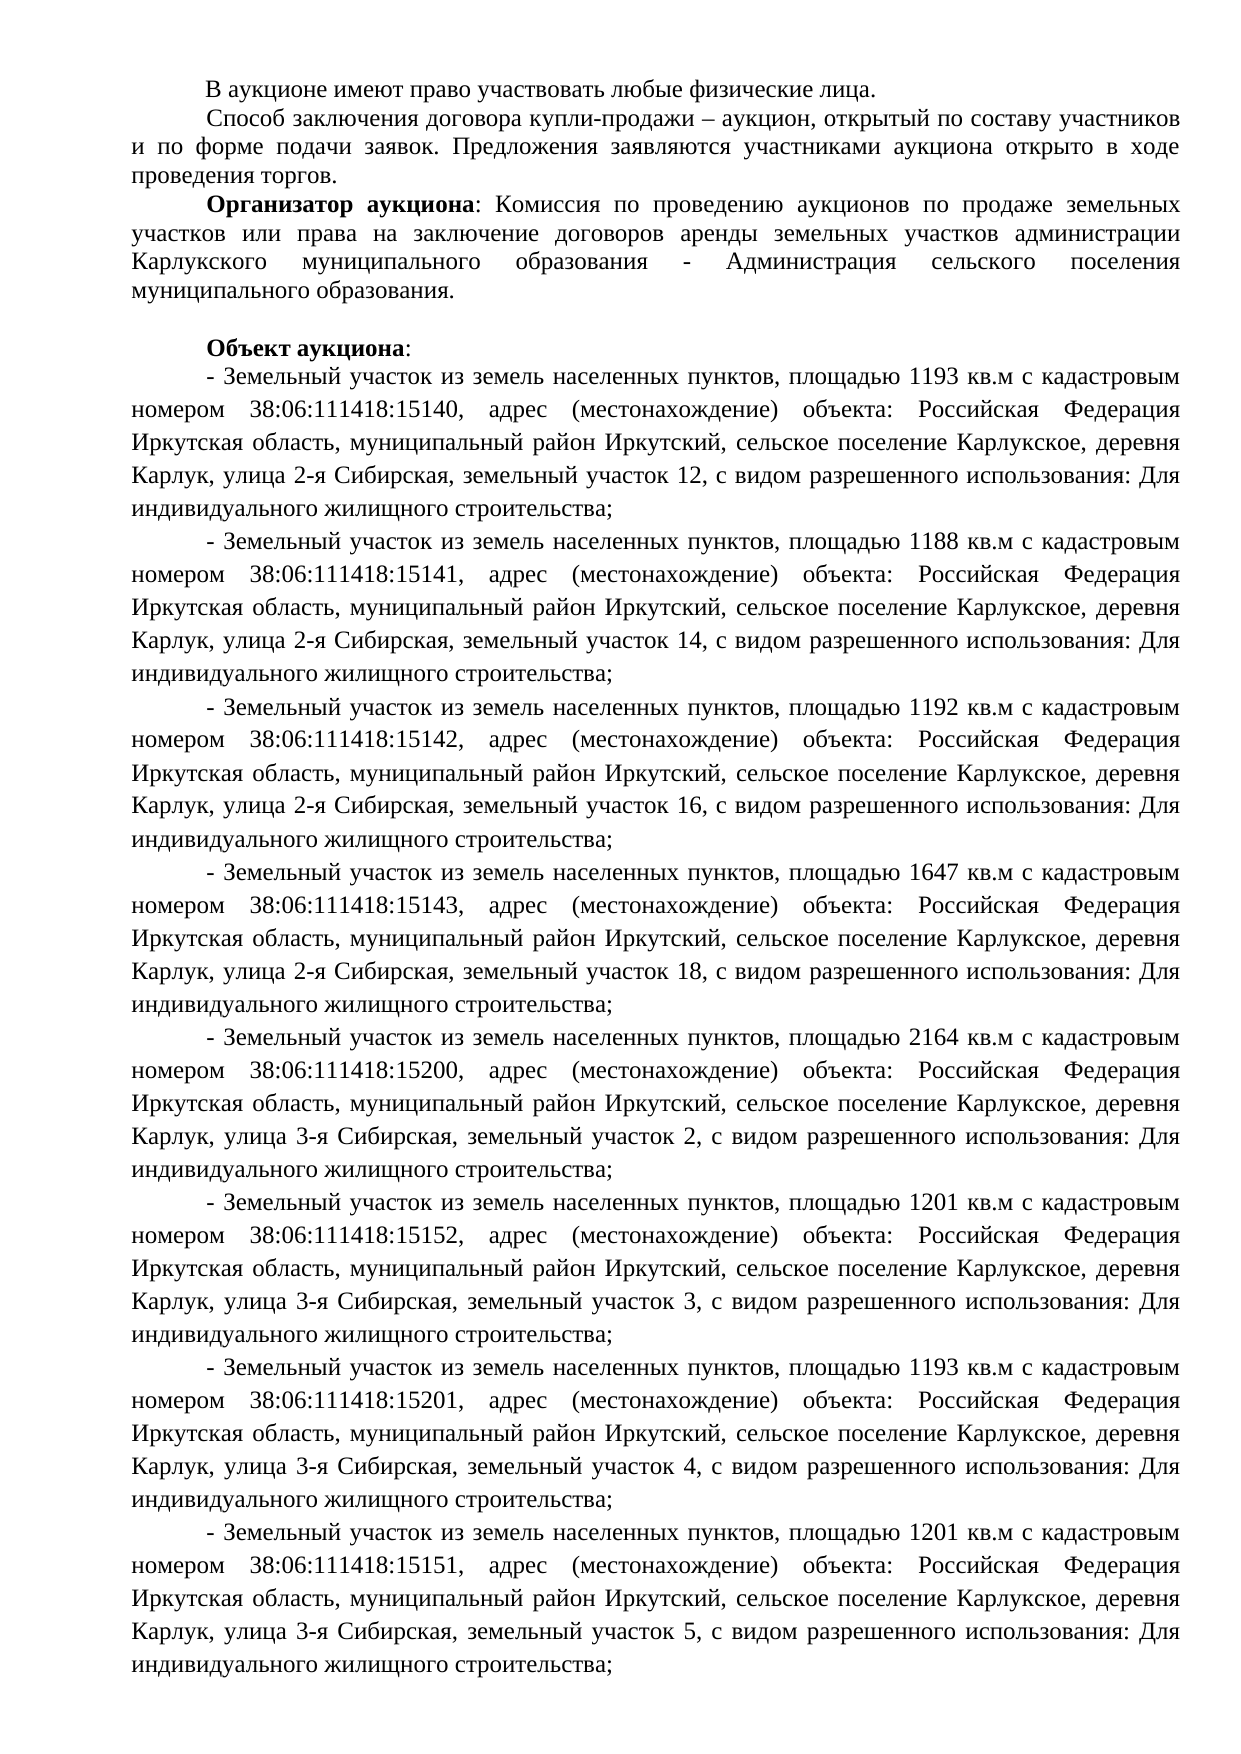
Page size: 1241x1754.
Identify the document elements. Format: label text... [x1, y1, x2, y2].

text - Земельный участок из земель населенных пунктов, площадью 1188 кв.м с кадастровым номером 38:06:111418:15141, адрес (местонахождение) объекта: Российская Федерация Иркутская область, муниципальный район Иркутский, сельское поселение Карлукское, деревня Карлук, улица 2-я Сибирская, земельный участок 14, с видом разрешенного использования: Для индивидуального жилищного строительства; [131, 526, 1181, 687]
text - Земельный участок из земель населенных пунктов, площадью 2164 кв.м с кадастровым номером 38:06:111418:15200, адрес (местонахождение) объекта: Российская Федерация Иркутская область, муниципальный район Иркутский, сельское поселение Карлукское, деревня Карлук, улица 3-я Сибирская, земельный участок 2, с видом разрешенного использования: Для индивидуального жилищного строительства; [131, 1022, 1181, 1183]
text - Земельный участок из земель населенных пунктов, площадью 1201 кв.м с кадастровым номером 38:06:111418:15152, адрес (местонахождение) объекта: Российская Федерация Иркутская область, муниципальный район Иркутский, сельское поселение Карлукское, деревня Карлук, улица 3-я Сибирская, земельный участок 3, с видом разрешенного использования: Для индивидуального жилищного строительства; [131, 1187, 1181, 1348]
text - Земельный участок из земель населенных пунктов, площадью 1193 кв.м с кадастровым номером 38:06:111418:15140, адрес (местонахождение) объекта: Российская Федерация Иркутская область, муниципальный район Иркутский, сельское поселение Карлукское, деревня Карлук, улица 2-я Сибирская, земельный участок 12, с видом разрешенного использования: Для индивидуального жилищного строительства; [131, 361, 1181, 522]
text Объект аукциона: [131, 333, 1181, 361]
text - Земельный участок из земель населенных пунктов, площадью 1201 кв.м с кадастровым номером 38:06:111418:15151, адрес (местонахождение) объекта: Российская Федерация Иркутская область, муниципальный район Иркутский, сельское поселение Карлукское, деревня Карлук, улица 3-я Сибирская, земельный участок 5, с видом разрешенного использования: Для индивидуального жилищного строительства; [131, 1517, 1181, 1678]
text - Земельный участок из земель населенных пунктов, площадью 1193 кв.м с кадастровым номером 38:06:111418:15201, адрес (местонахождение) объекта: Российская Федерация Иркутская область, муниципальный район Иркутский, сельское поселение Карлукское, деревня Карлук, улица 3-я Сибирская, земельный участок 4, с видом разрешенного использования: Для индивидуального жилищного строительства; [131, 1352, 1181, 1513]
text - Земельный участок из земель населенных пунктов, площадью 1192 кв.м с кадастровым номером 38:06:111418:15142, адрес (местонахождение) объекта: Российская Федерация Иркутская область, муниципальный район Иркутский, сельское поселение Карлукское, деревня Карлук, улица 2-я Сибирская, земельный участок 16, с видом разрешенного использования: Для индивидуального жилищного строительства; [131, 692, 1181, 852]
text В аукционе имеют право участвовать любые физические лица. [131, 74, 1181, 103]
text Организатор аукциона: Комиссия по проведению аукционов по продаже земельных участков или права на заключение договоров аренды земельных участков администрации Карлукского муниципального образования - Администрация сельского поселения муниципального образования. [131, 189, 1181, 304]
text - Земельный участок из земель населенных пунктов, площадью 1647 кв.м с кадастровым номером 38:06:111418:15143, адрес (местонахождение) объекта: Российская Федерация Иркутская область, муниципальный район Иркутский, сельское поселение Карлукское, деревня Карлук, улица 2-я Сибирская, земельный участок 18, с видом разрешенного использования: Для индивидуального жилищного строительства; [131, 857, 1181, 1017]
text Способ заключения договора купли-продажи – аукцион, открытый по составу участников и по форме подачи заявок. Предложения заявляются участниками аукциона открыто в ходе проведения торгов. [131, 103, 1181, 189]
